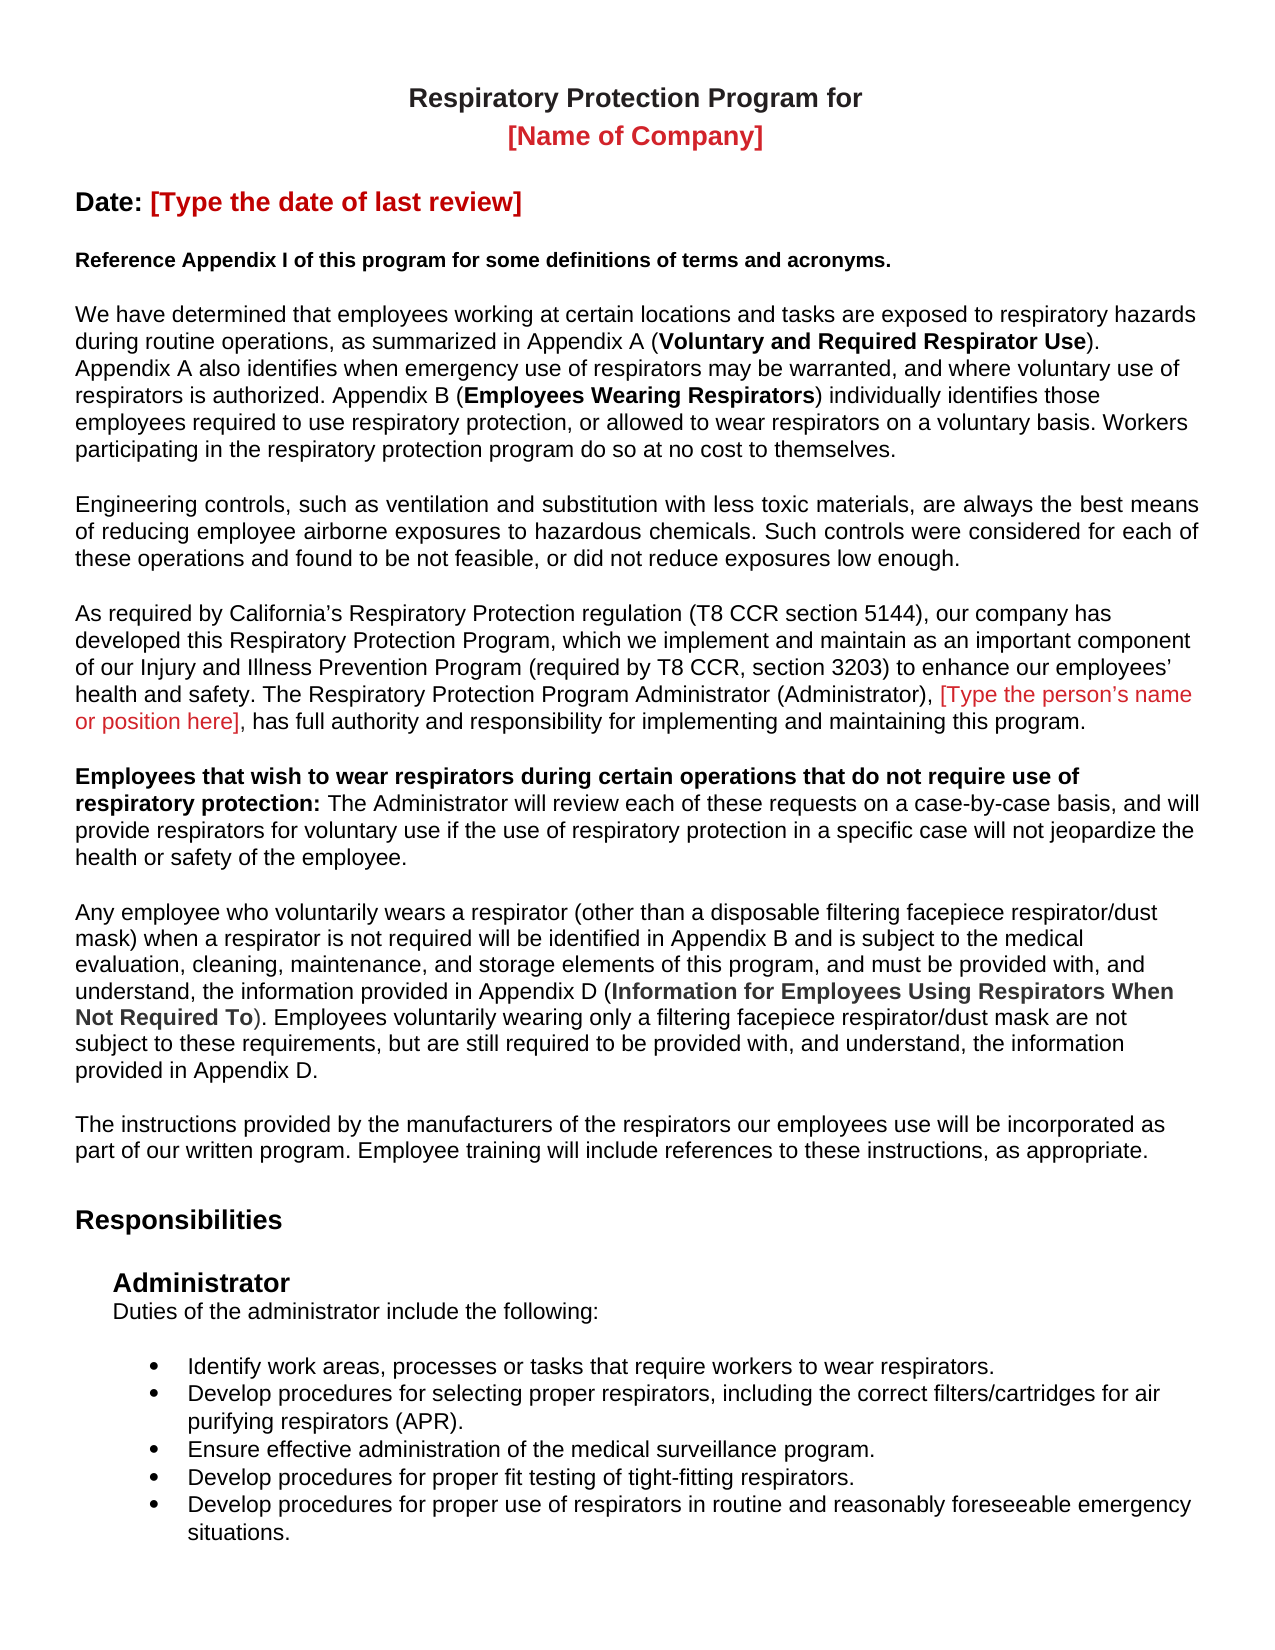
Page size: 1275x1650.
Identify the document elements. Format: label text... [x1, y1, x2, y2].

text Any employee who voluntarily wears a respirator (other than a disposable filtering facepiece respirator/dust mask) when a respirator is not required will be identified in Appendix B and is subject to the medical evaluation, cleaning, maintenance, and storage elements of this program, and must be provided with, and understand, the information provided in Appendix D (Information for Employees Using Respirators When Not Required To). Employees voluntarily wearing only a filtering facepiece respirator/dust mask are not subject to these requirements, but are still required to be provided with, and understand, the information provided in Appendix D. [75, 899, 1200, 1083]
list Identify work areas, processes or tasks that require workers to wear respirators. [150, 1352, 1200, 1380]
text The instructions provided by the manufacturers of the respirators our employees use will be incorporated as [75, 1111, 1200, 1137]
subtitle Administrator [112, 1267, 1200, 1298]
text Engineering controls, such as ventilation and substitution with less toxic materials, are always the best means of reducing employee airborne exposures to hazardous chemicals. Such controls were considered for each of these operations and found to be not feasible, or did not reduce exposures low enough. [75, 491, 1200, 571]
list Ensure effective administration of the medical surveillance program. [150, 1435, 1200, 1463]
list Develop procedures for proper fit testing of tight-fitting respirators. [150, 1463, 1200, 1490]
subtitle Responsibilities [75, 1204, 1200, 1235]
list Develop procedures for proper use of respirators in routine and reasonably foreseeable emergency situations. [150, 1490, 1200, 1545]
subtitle Respiratory Protection Program for [282, 82, 989, 113]
text As required by California’s Respiratory Protection regulation (T8 CCR section 5144), our company has developed this Respiratory Protection Program, which we implement and maintain as an important component of our Injury and Illness Prevention Program (required by T8 CCR, section 3203) to enhance our employees’ health and safety. The Respiratory Protection Program Administrator (Administrator), [Type the person’s name or position here], has full authority and responsibility for implementing and maintaining this program. [75, 600, 1200, 734]
list Develop procedures for selecting proper respirators, including the correct filters/cartridges for air purifying respirators (APR). [150, 1380, 1200, 1435]
text part of our written program. Employee training will include references to these instructions, as appropriate. [75, 1137, 1200, 1163]
subtitle [Name of Company] [282, 120, 989, 152]
text Duties of the administrator include the following: [112, 1298, 1200, 1324]
text We have determined that employees working at certain locations and tasks are exposed to respiratory hazards during routine operations, as summarized in Appendix A (Voluntary and Required Respirator Use). Appendix A also identifies when emergency use of respirators may be warranted, and where voluntary use of respirators is authorized. Appendix B (Employees Wearing Respirators) individually identifies those employees required to use respiratory protection, or allowed to wear respirators on a voluntary basis. Workers participating in the respiratory protection program do so at no cost to themselves. [75, 301, 1200, 462]
text Employees that wish to wear respirators during certain operations that do not require use of respiratory protection: The Administrator will review each of these requests on a case-by-case basis, and will provide respirators for voluntary use if the use of respiratory protection in a specific case will not jeopardize the health or safety of the employee. [75, 763, 1200, 870]
text Reference Appendix I of this program for some definitions of terms and acronyms. [75, 248, 1200, 272]
subtitle Date: [Type the date of last review] [75, 186, 1200, 217]
